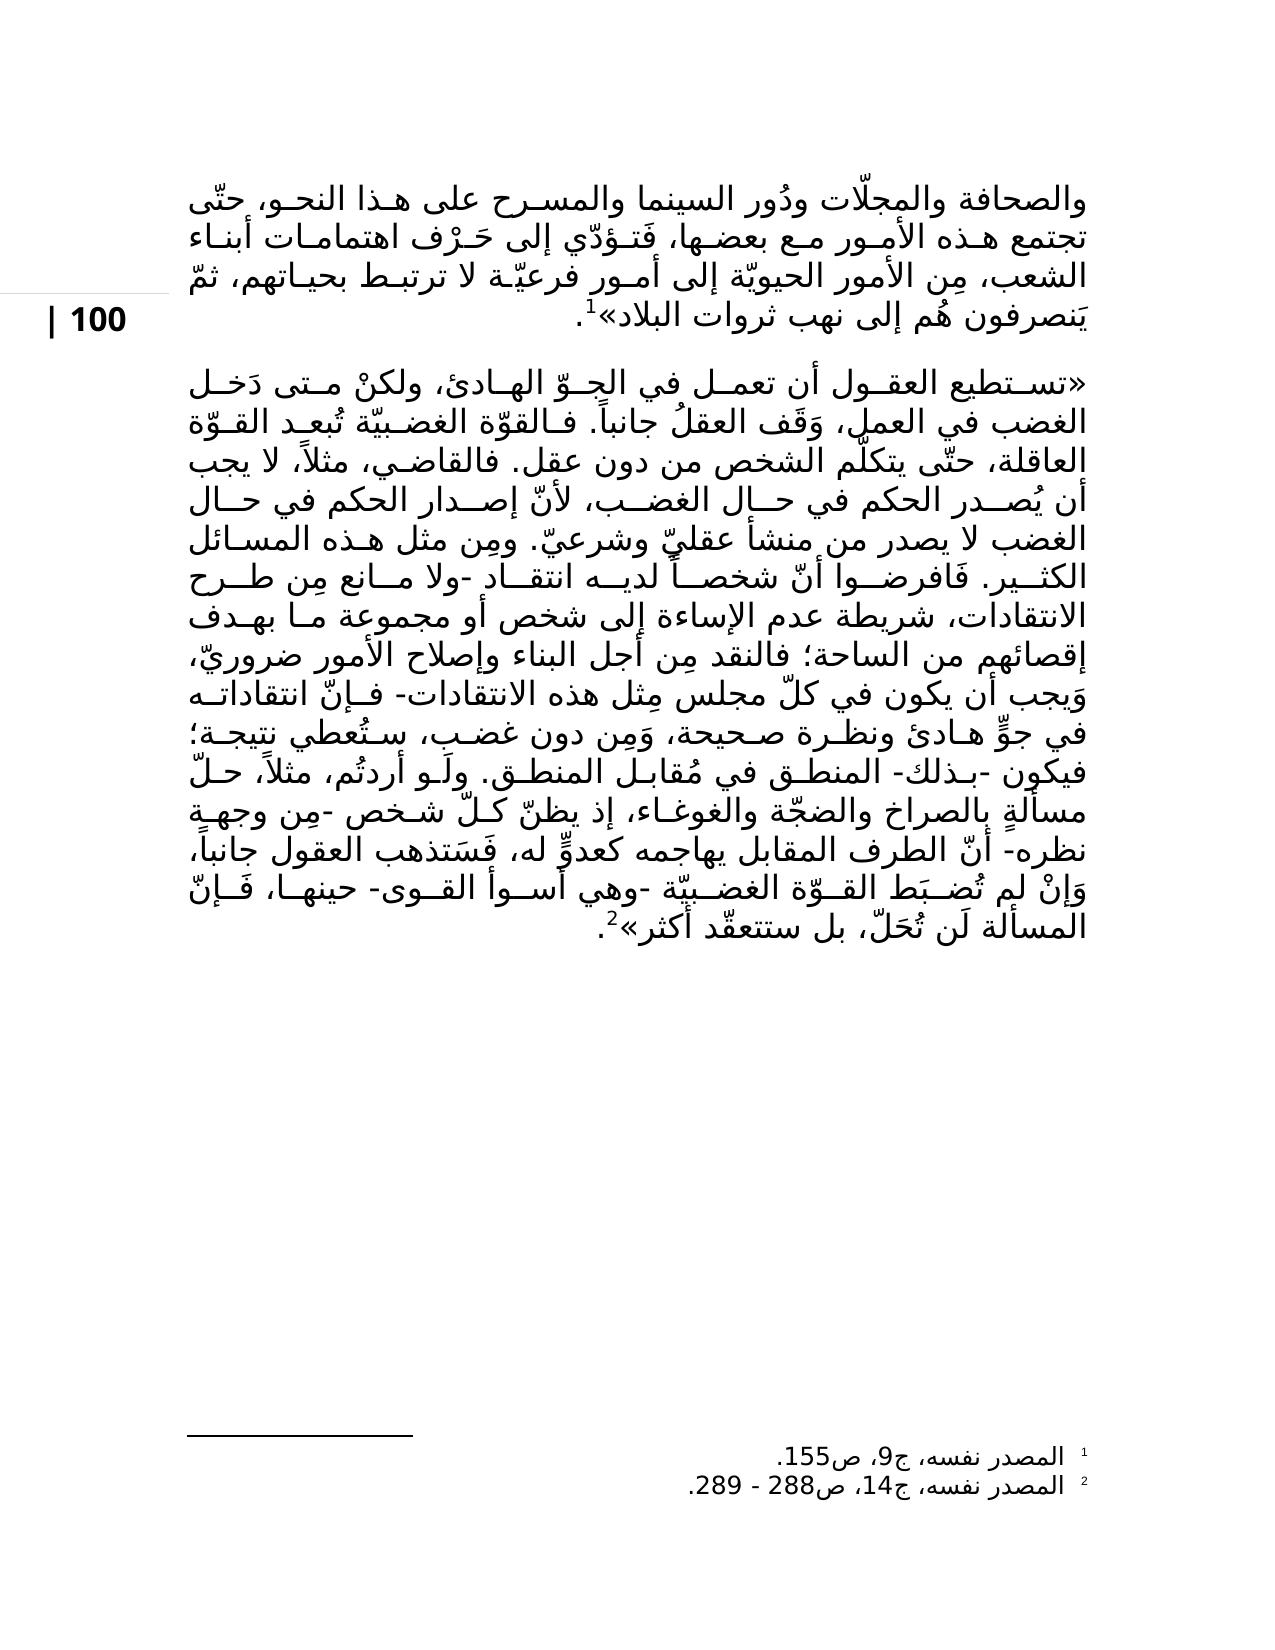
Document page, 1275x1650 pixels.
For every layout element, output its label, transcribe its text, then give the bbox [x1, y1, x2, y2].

text والصحافة والمجلّات ودُور السينما والمسرح على هذا النحو، حتّى تجتمع هذه الأمور مع بعضها، فَتؤدّي إلى حَرْف اهتمامات أبناء الشعب، مِن الأمور الحيويّة إلى أمور فرعيّة لا ترتبط بحياتهم، ثمّ يَنصرفون هُم إلى نهب ثروات البلاد». [187, 179, 1087, 334]
text «تستطيع العقول أن تعمل في الجوّ الهادئ، ولكنْ متى دَخل الغضب في العمل، وَقَف العقلُ جانباً. فالقوّة الغضبيّة تُبعد القوّة العاقلة، حتّى يتكلّم الشخص من دون عقل‏. فالقاضي، مثلاً، لا يجب أن يُصدر الحكم في حال الغضب، لأنّ إصدار الحكم في حال الغضب لا يصدر من منشأ عقليّ وشرعيّ. ومِن مثل هذه المسائل الكثير. فَافرضوا أنّ شخصاً لديه انتقاد -ولا مانع مِن طرح الانتقادات، شريطة عدم الإساءة إلى شخص أو مجموعة ما بهدف إقصائهم من الساحة؛ فالنقد مِن أجل البناء وإصلاح الأمور ضروريّ، وَيجب أن يكون في كلّ مجلس مِثل هذه الانتقادات- فإنّ انتقاداته في جوٍّ هادئ ونظرة صحيحة، وَمِن دون غضب، ستُعطي نتيجة؛ فيكون -بذلك- المنطق في مُقابل المنطق. ولَو أردتُم، مثلاً، حلّ مسألةٍ بالصراخ والضجّة والغوغاء، إذ يظنّ كلّ شخص -مِن وجهة نظره- أنّ الطرف المقابل يهاجمه كعدوٍّ له، فَسَتذهب العقول جانباً، وَإنْ لم تُضبَط القوّة الغضبيّة -وهي أسوأ القوى- حينها، فَإنّ المسألة لَن تُحَلّ، بل ستتعقّد أكثر». [187, 364, 1087, 947]
